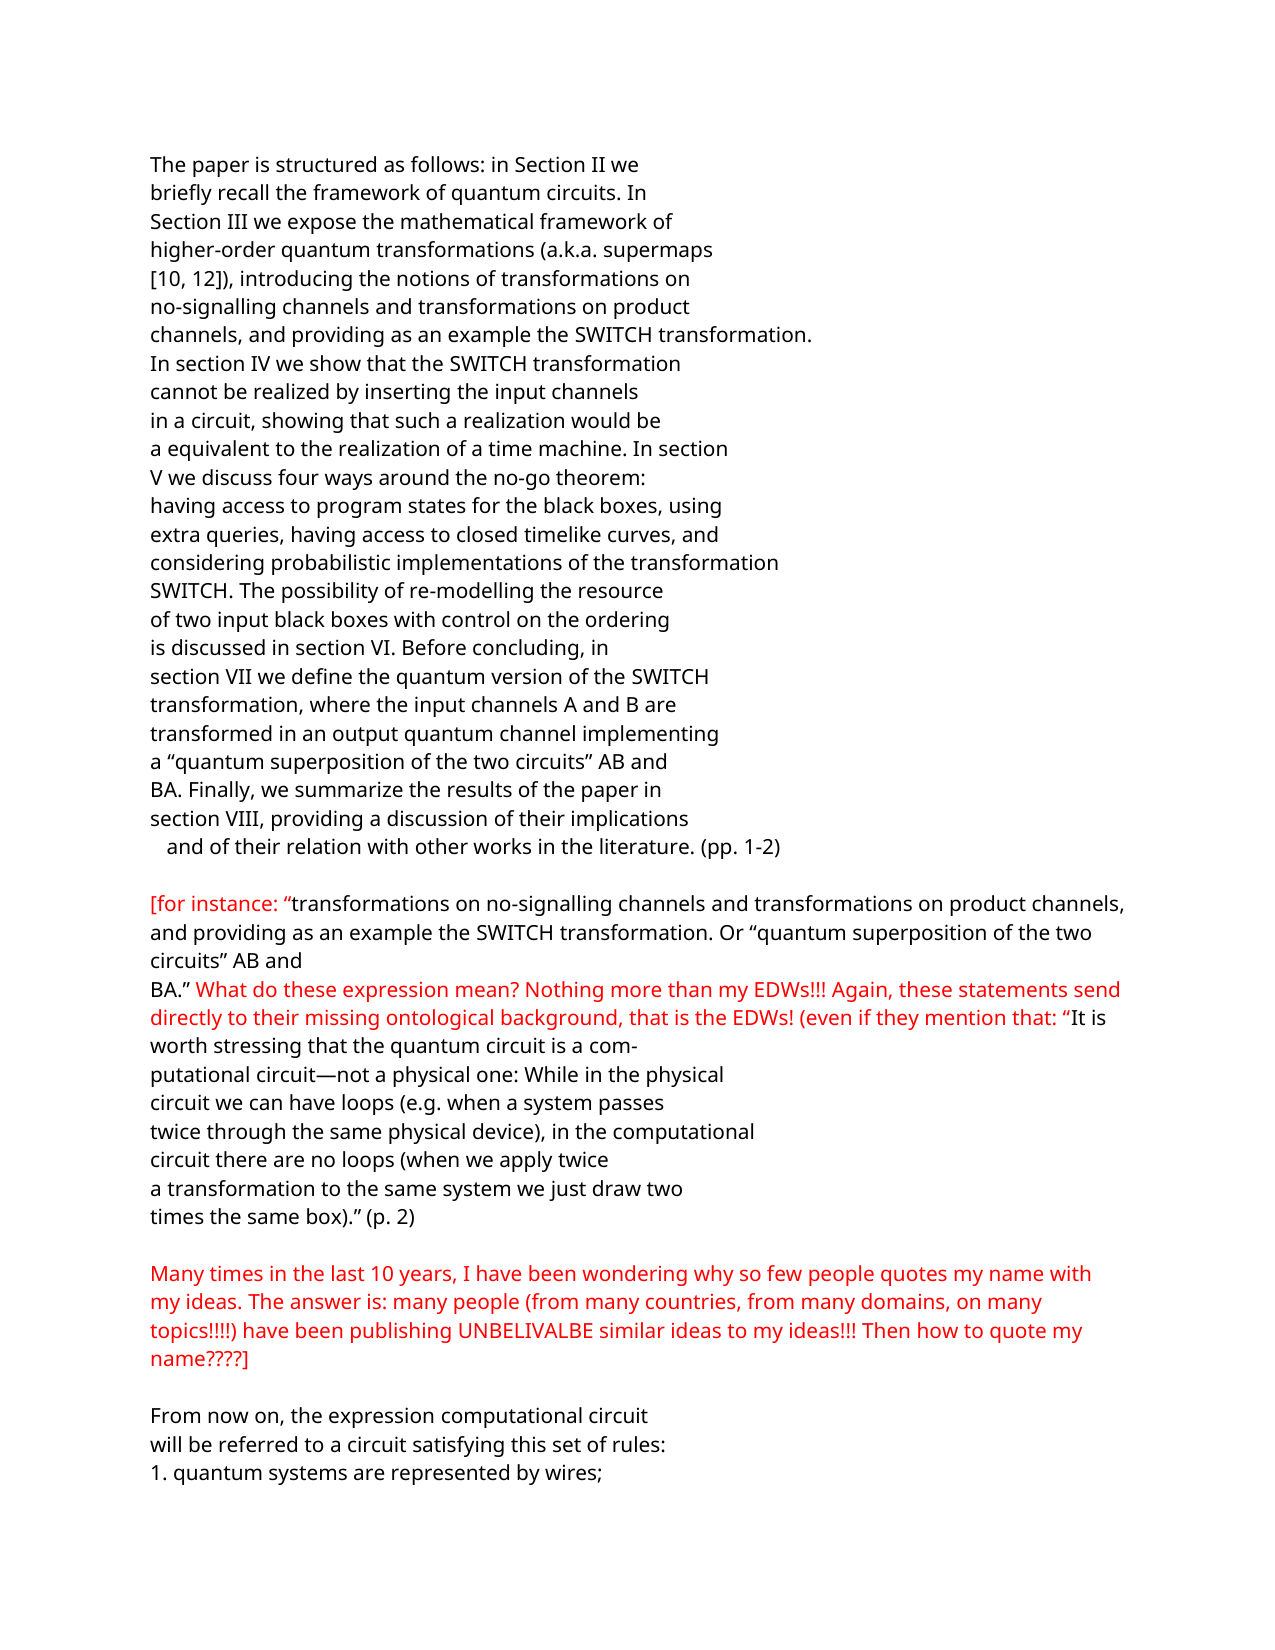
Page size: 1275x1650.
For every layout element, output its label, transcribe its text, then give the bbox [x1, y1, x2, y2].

text [10, 12]), introducing the notions of transformations on [150, 264, 1125, 292]
text circuit we can have loops (e.g. when a system passes [150, 1088, 1125, 1117]
text no-signalling channels and transformations on product [150, 292, 1125, 321]
text [for instance: “transformations on no-signalling channels and transformations on product channels, and providing as an example the SWITCH transformation. Or “quantum superposition of the two circuits” AB and [150, 889, 1125, 975]
text In section IV we show that the SWITCH transformation [150, 349, 1125, 377]
text and of their relation with other works in the literature. (pp. 1-2) [166, 832, 1125, 861]
text The paper is structured as follows: in Section II we [150, 150, 1125, 178]
text extra queries, having access to closed timelike curves, and [150, 520, 1125, 548]
text V we discuss four ways around the no-go theorem: [150, 463, 1125, 491]
text will be referred to a circuit satisfying this set of rules: [150, 1430, 1125, 1458]
text section VII we define the quantum version of the SWITCH [150, 662, 1125, 690]
text section VIII, providing a discussion of their implications [150, 804, 1125, 832]
text channels, and providing as an example the SWITCH transformation. [150, 321, 1125, 349]
text higher-order quantum transformations (a.k.a. supermaps [150, 235, 1125, 264]
text circuit there are no loops (when we apply twice [150, 1145, 1125, 1174]
text considering probabilistic implementations of the transformation [150, 548, 1125, 577]
text a equivalent to the realization of a time machine. In section [150, 434, 1125, 463]
text in a circuit, showing that such a realization would be [150, 406, 1125, 434]
text of two input black boxes with control on the ordering [150, 605, 1125, 633]
text transformed in an output quantum channel implementing [150, 719, 1125, 747]
text a transformation to the same system we just draw two [150, 1174, 1125, 1202]
text having access to program states for the black boxes, using [150, 491, 1125, 520]
text is discussed in section VI. Before concluding, in [150, 633, 1125, 662]
text Section III we expose the mathematical framework of [150, 207, 1125, 235]
text Many times in the last 10 years, I have been wondering why so few people quotes my name with my ideas. The answer is: many people (from many countries, from many domains, on many topics!!!!) have been publishing UNBELIVALBE similar ideas to my ideas!!! Then how to quote my name????] [150, 1259, 1125, 1373]
text cannot be realized by inserting the input channels [150, 377, 1125, 406]
text times the same box).” (p. 2) [150, 1202, 1125, 1231]
text twice through the same physical device), in the computational [150, 1117, 1125, 1145]
text briefly recall the framework of quantum circuits. In [150, 178, 1125, 207]
text BA. Finally, we summarize the results of the paper in [150, 776, 1125, 804]
text SWITCH. The possibility of re-modelling the resource [150, 577, 1125, 605]
text a “quantum superposition of the two circuits” AB and [150, 747, 1125, 776]
text putational circuit—not a physical one: While in the physical [150, 1060, 1125, 1088]
text transformation, where the input channels A and B are [150, 690, 1125, 719]
text BA.” What do these expression mean? Nothing more than my EDWs!!! Again, these statements send directly to their missing ontological background, that is the EDWs! (even if they mention that: “It is worth stressing that the quantum circuit is a com- [150, 975, 1125, 1060]
text 1. quantum systems are represented by wires; [150, 1458, 1125, 1487]
text From now on, the expression computational circuit [150, 1401, 1125, 1430]
